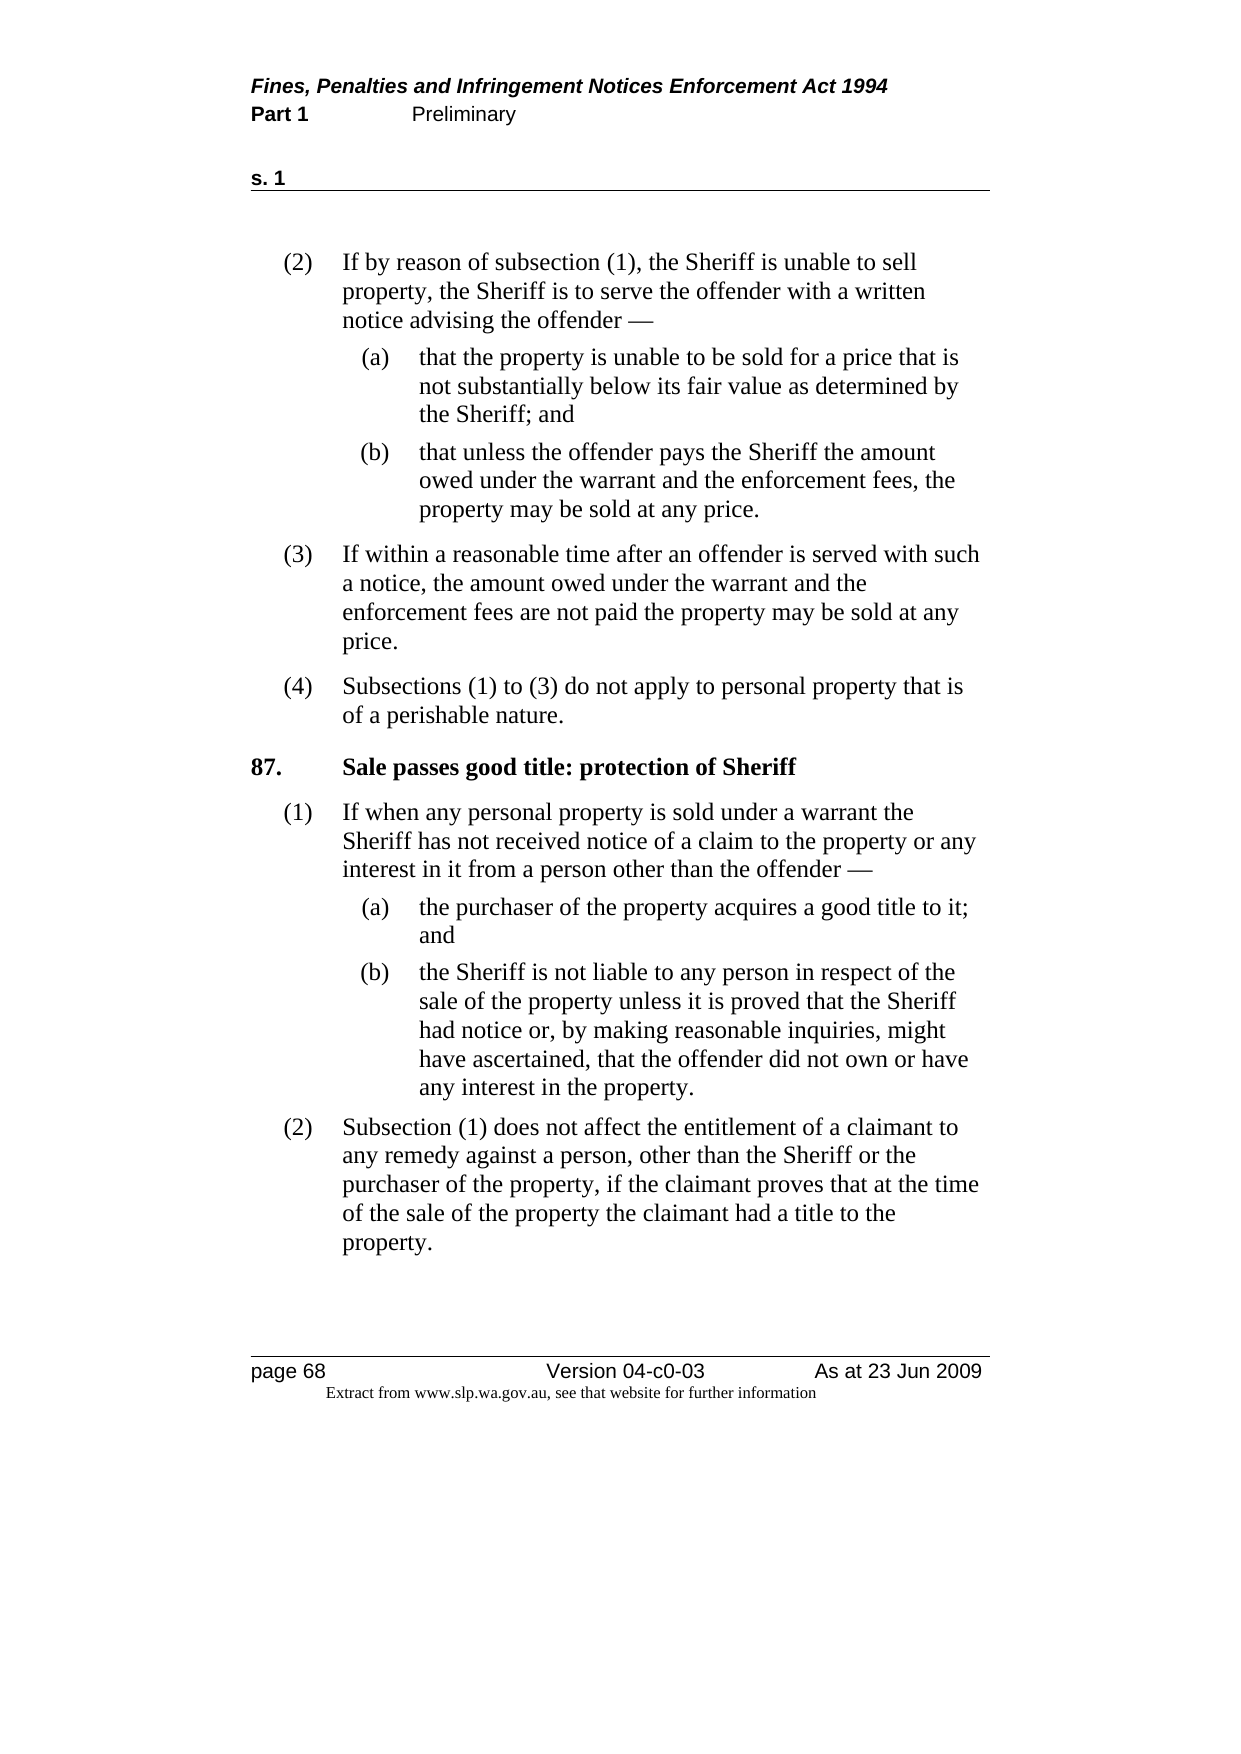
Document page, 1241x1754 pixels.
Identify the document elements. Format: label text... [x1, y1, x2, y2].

text (3) If within a reasonable time after an offender is served with such a notice, the amount owed under the warrant and the enforcement fees are not paid the property may be sold at any price. [251, 539, 990, 654]
text (2) If by reason of subsection (1), the Sheriff is unable to sell property, the Sheriff is to serve the offender with a written notice advising the offender — [251, 247, 990, 334]
text (b) the Sheriff is not liable to any person in respect of the sale of the property unless it is proved that the Sheriff had notice or, by making reasonable inquiries, might have ascertained, that the offender did not own or have any interest in the property. [251, 957, 990, 1101]
text (b) that unless the offender pays the Sheriff the amount owed under the warrant and the enforcement fees, the property may be sold at any price. [251, 437, 990, 523]
text (a) that the property is unable to be sold for a price that is not substantially below its fair value as determined by the Sheriff; and [251, 342, 990, 428]
text (a) the purchaser of the property acquires a good title to it; and [251, 892, 990, 949]
subtitle 87. Sale passes good title: protection of Sheriff [251, 752, 990, 780]
text (4) Subsections (1) to (3) do not apply to personal property that is of a perishable nature. [251, 671, 990, 729]
text (1) If when any personal property is sold under a warrant the Sheriff has not received notice of a claim to the property or any interest in it from a person other than the offender — [251, 797, 990, 883]
text (2) Subsection (1) does not affect the entitlement of a claimant to any remedy against a person, other than the Sheriff or the purchaser of the property, if the claimant proves that at the time of the sale of the property the claimant had a title to the property. [251, 1112, 990, 1255]
